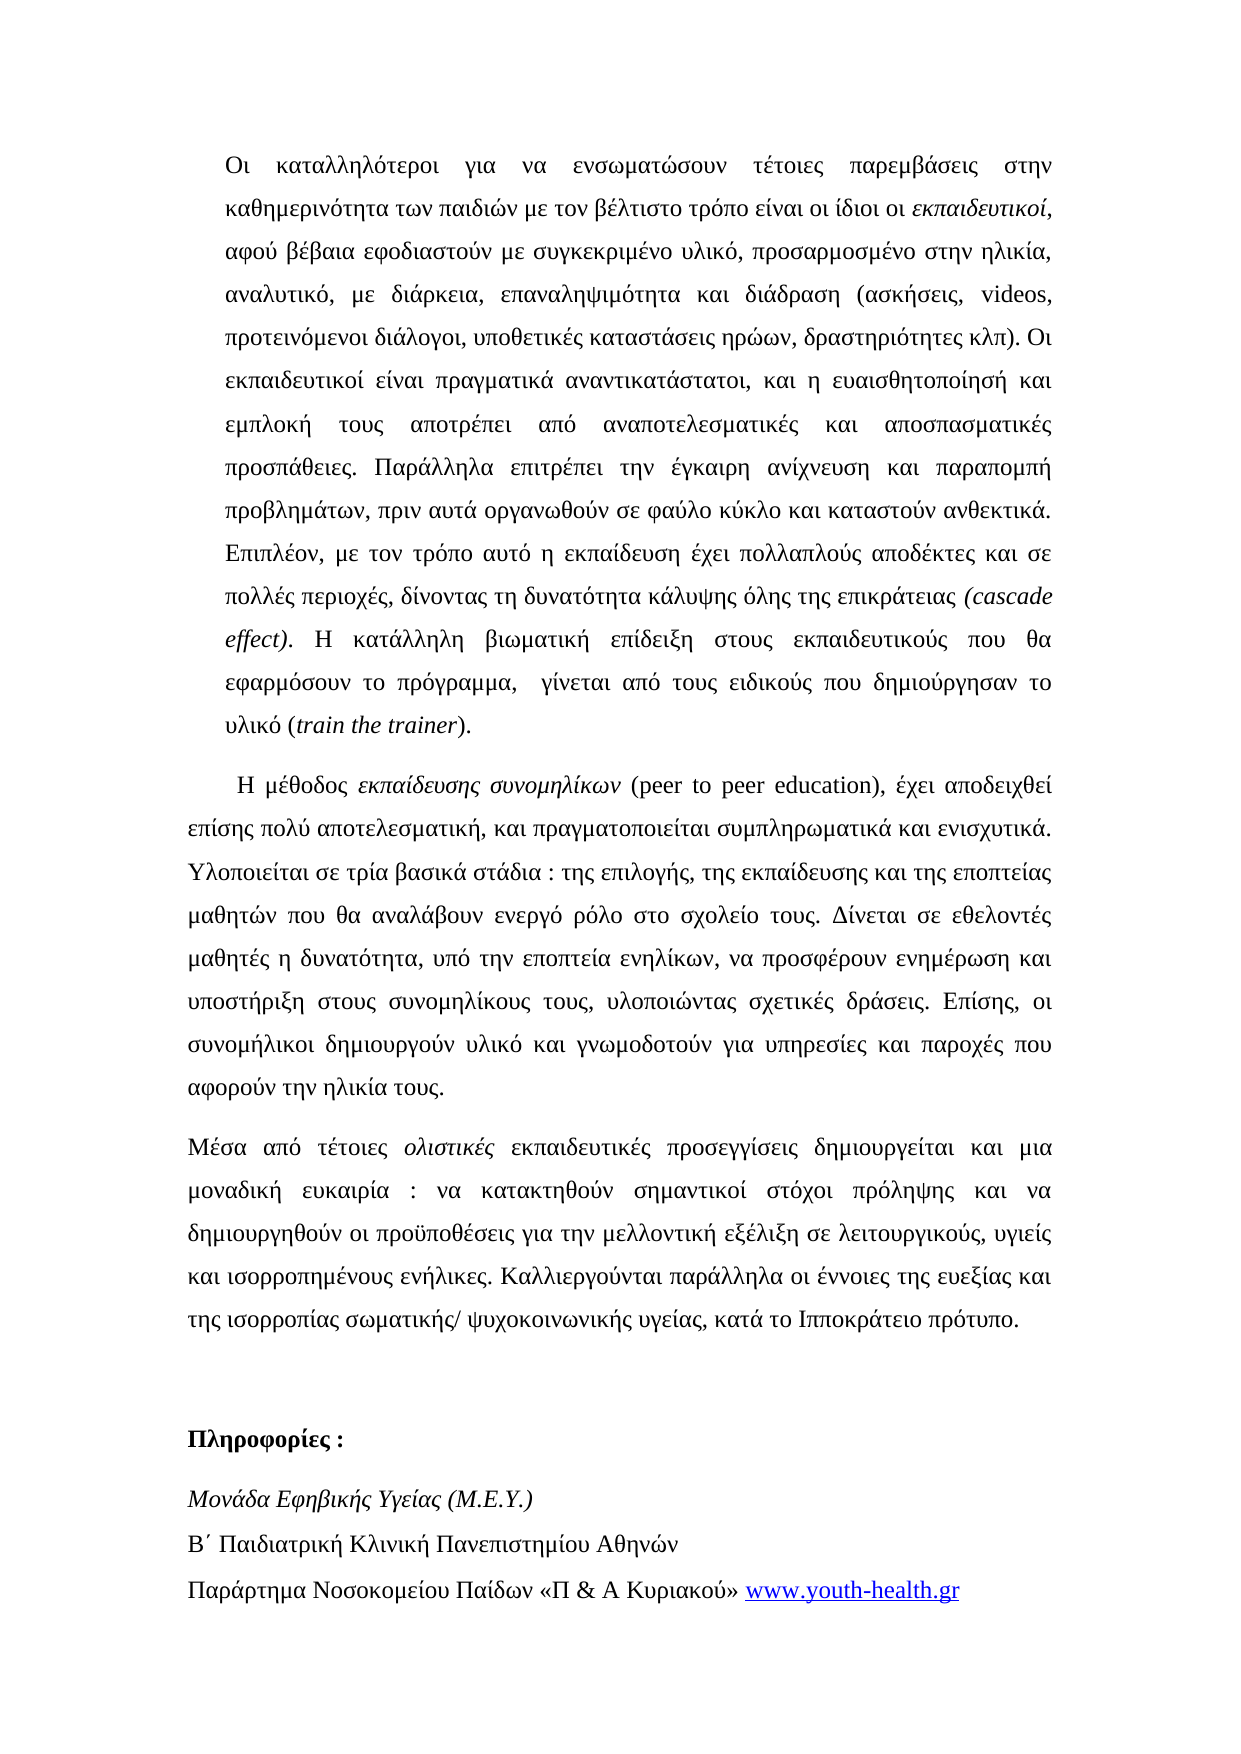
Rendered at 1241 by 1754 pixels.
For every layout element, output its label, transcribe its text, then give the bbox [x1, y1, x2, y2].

text Οι καταλληλότεροι για να ενσωματώσουν τέτοιες παρεμβάσεις στην καθημερινότητα των παιδιών με τον βέλτιστο τρόπο είναι οι ίδιοι οι εκπαιδευτικοί, αφού βέβαια εφοδιαστούν με συγκεκριμένο υλικό, προσαρμοσμένο στην ηλικία, αναλυτικό, με διάρκεια, επαναληψιμότητα και διάδραση (ασκήσεις, videos, προτεινόμενοι διάλογοι, υποθετικές καταστάσεις ηρώων, δραστηριότητες κλπ). Οι εκπαιδευτικοί είναι πραγματικά αναντικατάστατοι, και η ευαισθητοποίησή και εμπλοκή τους αποτρέπει από αναποτελεσματικές και αποσπασματικές προσπάθειες. Παράλληλα επιτρέπει την έγκαιρη ανίχνευση και παραπομπή προβλημάτων, πριν αυτά οργανωθούν σε φαύλο κύκλο και καταστούν ανθεκτικά. Επιπλέον, με τον τρόπο αυτό η εκπαίδευση έχει πολλαπλούς αποδέκτες και σε πολλές περιοχές, δίνοντας τη δυνατότητα κάλυψης όλης της επικράτειας (cascade effect). Η κατάλληλη βιωματική επίδειξη στους εκπαιδευτικούς που θα εφαρμόσουν το πρόγραμμα, γίνεται από τους ειδικούς που δημιούργησαν το υλικό (train the trainer). [225, 150, 1053, 739]
text Μονάδα Εφηβικής Υγείας (Μ.Ε.Υ.) [187, 1484, 1053, 1513]
text Μέσα από τέτοιες ολιστικές εκπαιδευτικές προσεγγίσεις δημιουργείται και μια μοναδική ευκαιρία : να κατακτηθούν σημαντικοί στόχοι πρόληψης και να δημιουργηθούν οι προϋποθέσεις για την μελλοντική εξέλιξη σε λειτουργικούς, υγιείς και ισορροπημένους ενήλικες. Καλλιεργούνται παράλληλα οι έννοιες της ευεξίας και της ισορροπίας σωματικής/ ψυχοκοινωνικής υγείας, κατά το Ιπποκράτειο πρότυπο. [187, 1132, 1053, 1333]
text Β΄ Παιδιατρική Κλινική Πανεπιστημίου Αθηνών [187, 1529, 1053, 1558]
text Η μέθοδος εκπαίδευσης συνομηλίκων (peer to peer education), έχει αποδειχθεί επίσης πολύ αποτελεσματική, και πραγματοποιείται συμπληρωματικά και ενισχυτικά. Υλοποιείται σε τρία βασικά στάδια : της επιλογής, της εκπαίδευσης και της εποπτείας μαθητών που θα αναλάβουν ενεργό ρόλο στο σχολείο τους. Δίνεται σε εθελοντές μαθητές η δυνατότητα, υπό την εποπτεία ενηλίκων, να προσφέρουν ενημέρωση και υποστήριξη στους συνομηλίκους τους, υλοποιώντας σχετικές δράσεις. Επίσης, οι συνομήλικοι δημιουργούν υλικό και γνωμοδοτούν για υπηρεσίες και παροχές που αφορούν την ηλικία τους. [187, 770, 1053, 1101]
text Πληροφορίες : [187, 1424, 1053, 1453]
text Παράρτημα Νοσοκομείου Παίδων «Π & Α Κυριακού» www.youth-health.gr [187, 1575, 1053, 1603]
